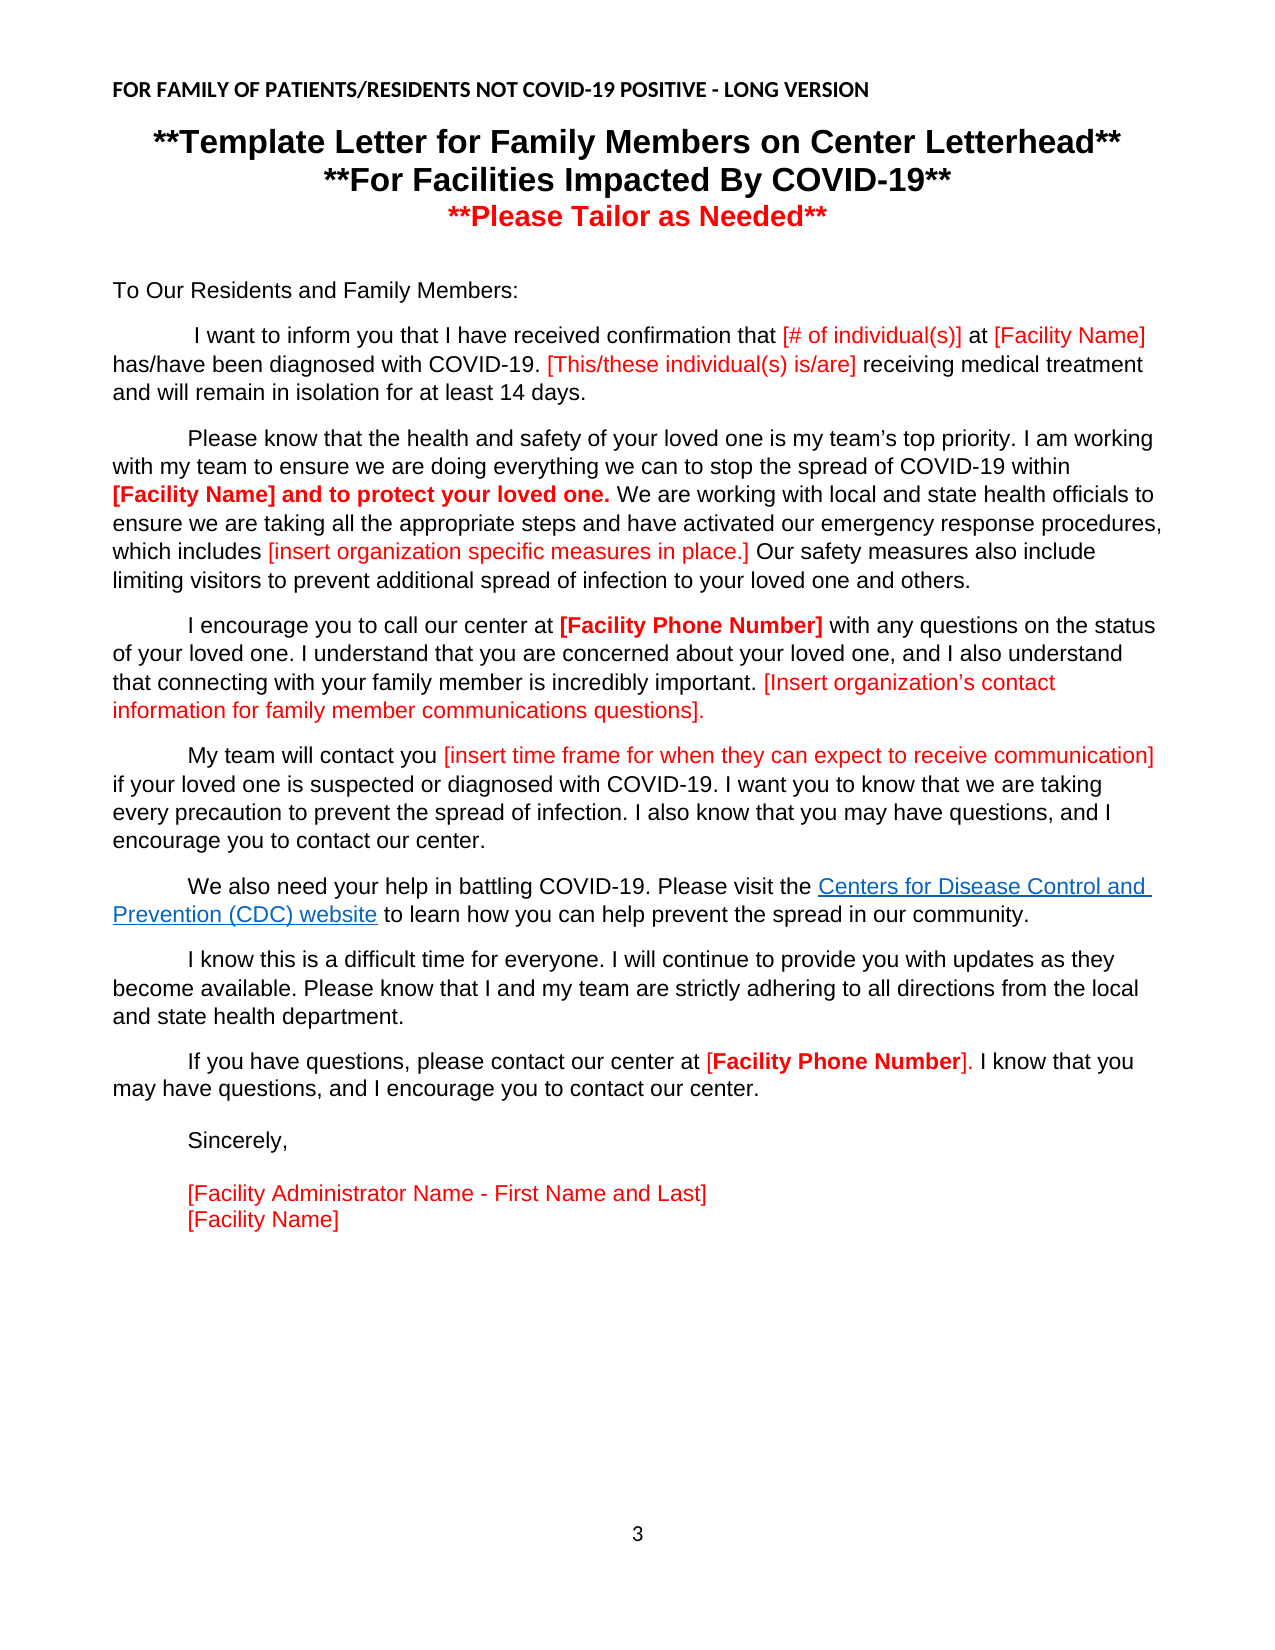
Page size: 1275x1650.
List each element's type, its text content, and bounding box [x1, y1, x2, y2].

text FOR FAMILY OF PATIENTS/RESIDENTS NOT COVID-19 POSITIVE - LONG VERSION [112, 75, 1162, 103]
text I want to inform you that I have received confirmation that [# of individual(s)] at [Facility Name] has/have been diagnosed with COVID-19. [This/these individual(s) is/are] receiving medical treatment and will remain in isolation for at least 14 days. [112, 322, 1162, 406]
text [Facility Administrator Name - First Name and Last] [112, 1180, 1162, 1206]
text **Please Tailor as Needed** [112, 199, 1162, 232]
text My team will contact you [insert time frame for when they can expect to receive communication] if your loved one is suspected or diagnosed with COVID-19. I want you to know that we are taking every precaution to prevent the spread of infection. I also know that you may have questions, and I encourage you to contact our center. [112, 742, 1162, 854]
text **For Facilities Impacted By COVID-19** [112, 160, 1162, 199]
text Please know that the health and safety of your loved one is my team’s top priority. I am working with my team to ensure we are doing everything we can to stop the spread of COVID-19 within [Facility Name] and to protect your loved one. We are working with local and state health officials to ensure we are taking all the appropriate steps and have activated our emergency response procedures, which includes [insert organization specific measures in place.] Our safety measures also include limiting visitors to prevent additional spread of infection to your loved one and others. [112, 424, 1162, 593]
text If you have questions, please contact our center at [Facility Phone Number]. I know that you may have questions, and I encourage you to contact our center. [112, 1048, 1162, 1101]
text Sincerely, [112, 1127, 1162, 1153]
text **Template Letter for Family Members on Center Letterhead** [112, 122, 1162, 160]
text I encourage you to call our center at [Facility Phone Number] with any questions on the status of your loved one. I understand that you are concerned about your loved one, and I also understand that connecting with your family member is incredibly important. [Insert organization’s contact information for family member communications questions]. [112, 612, 1162, 723]
text [Facility Name] [112, 1206, 1162, 1233]
text We also need your help in battling COVID-19. Please visit the Centers for Disease Control and Prevention (CDC) website to learn how you can help prevent the spread in our community. [112, 873, 1162, 927]
text To Our Residents and Family Members: [112, 277, 1162, 304]
text I know this is a difficult time for everyone. I will continue to provide you with updates as they become available. Please know that I and my team are strictly adhering to all directions from the local and state health department. [112, 946, 1162, 1029]
